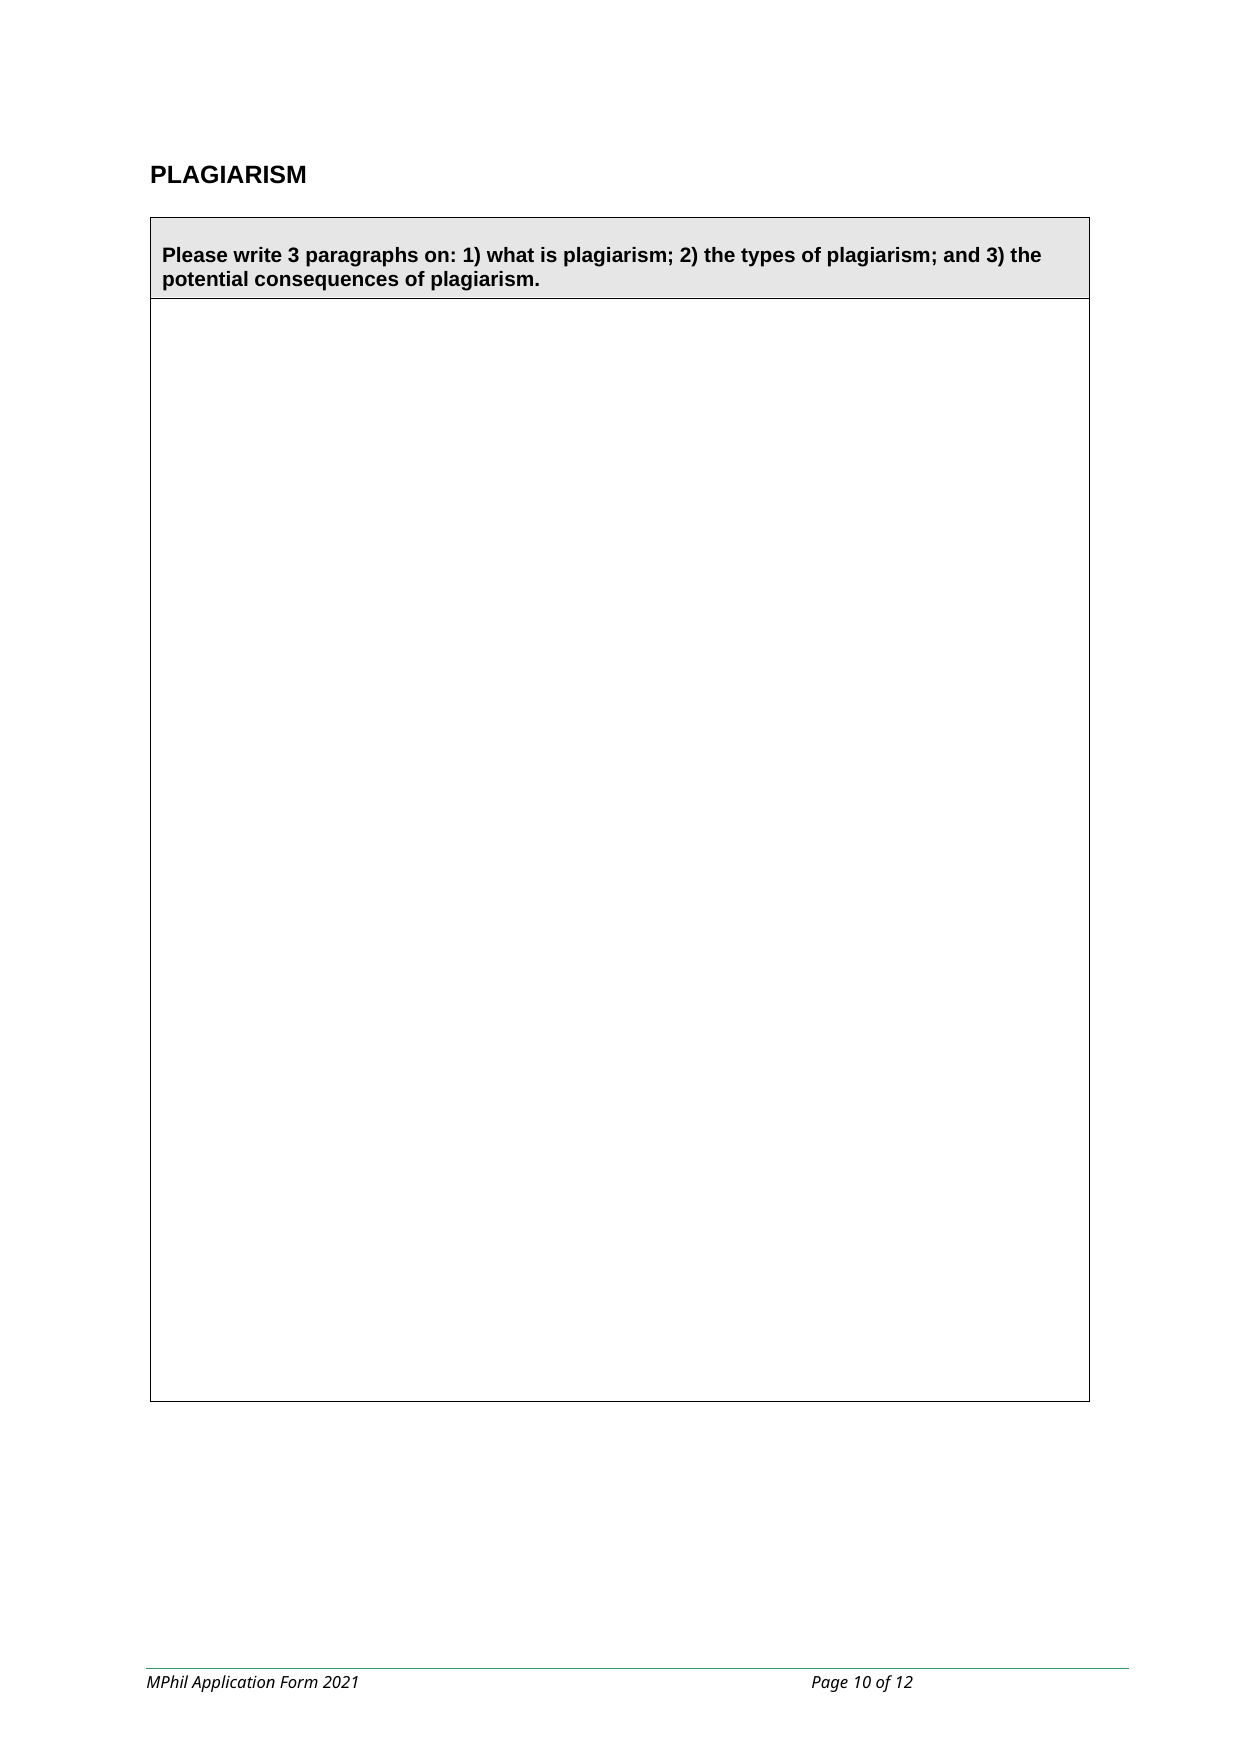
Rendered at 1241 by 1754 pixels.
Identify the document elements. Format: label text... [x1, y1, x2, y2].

text PLAGIARISM [150, 160, 1090, 188]
table_header Please write 3 paragraphs on: 1) what is plagiarism; 2) the types of plagiarism; and 3) the potential consequences of plagiarism. [151, 218, 1089, 297]
table_cell [151, 299, 1089, 1401]
